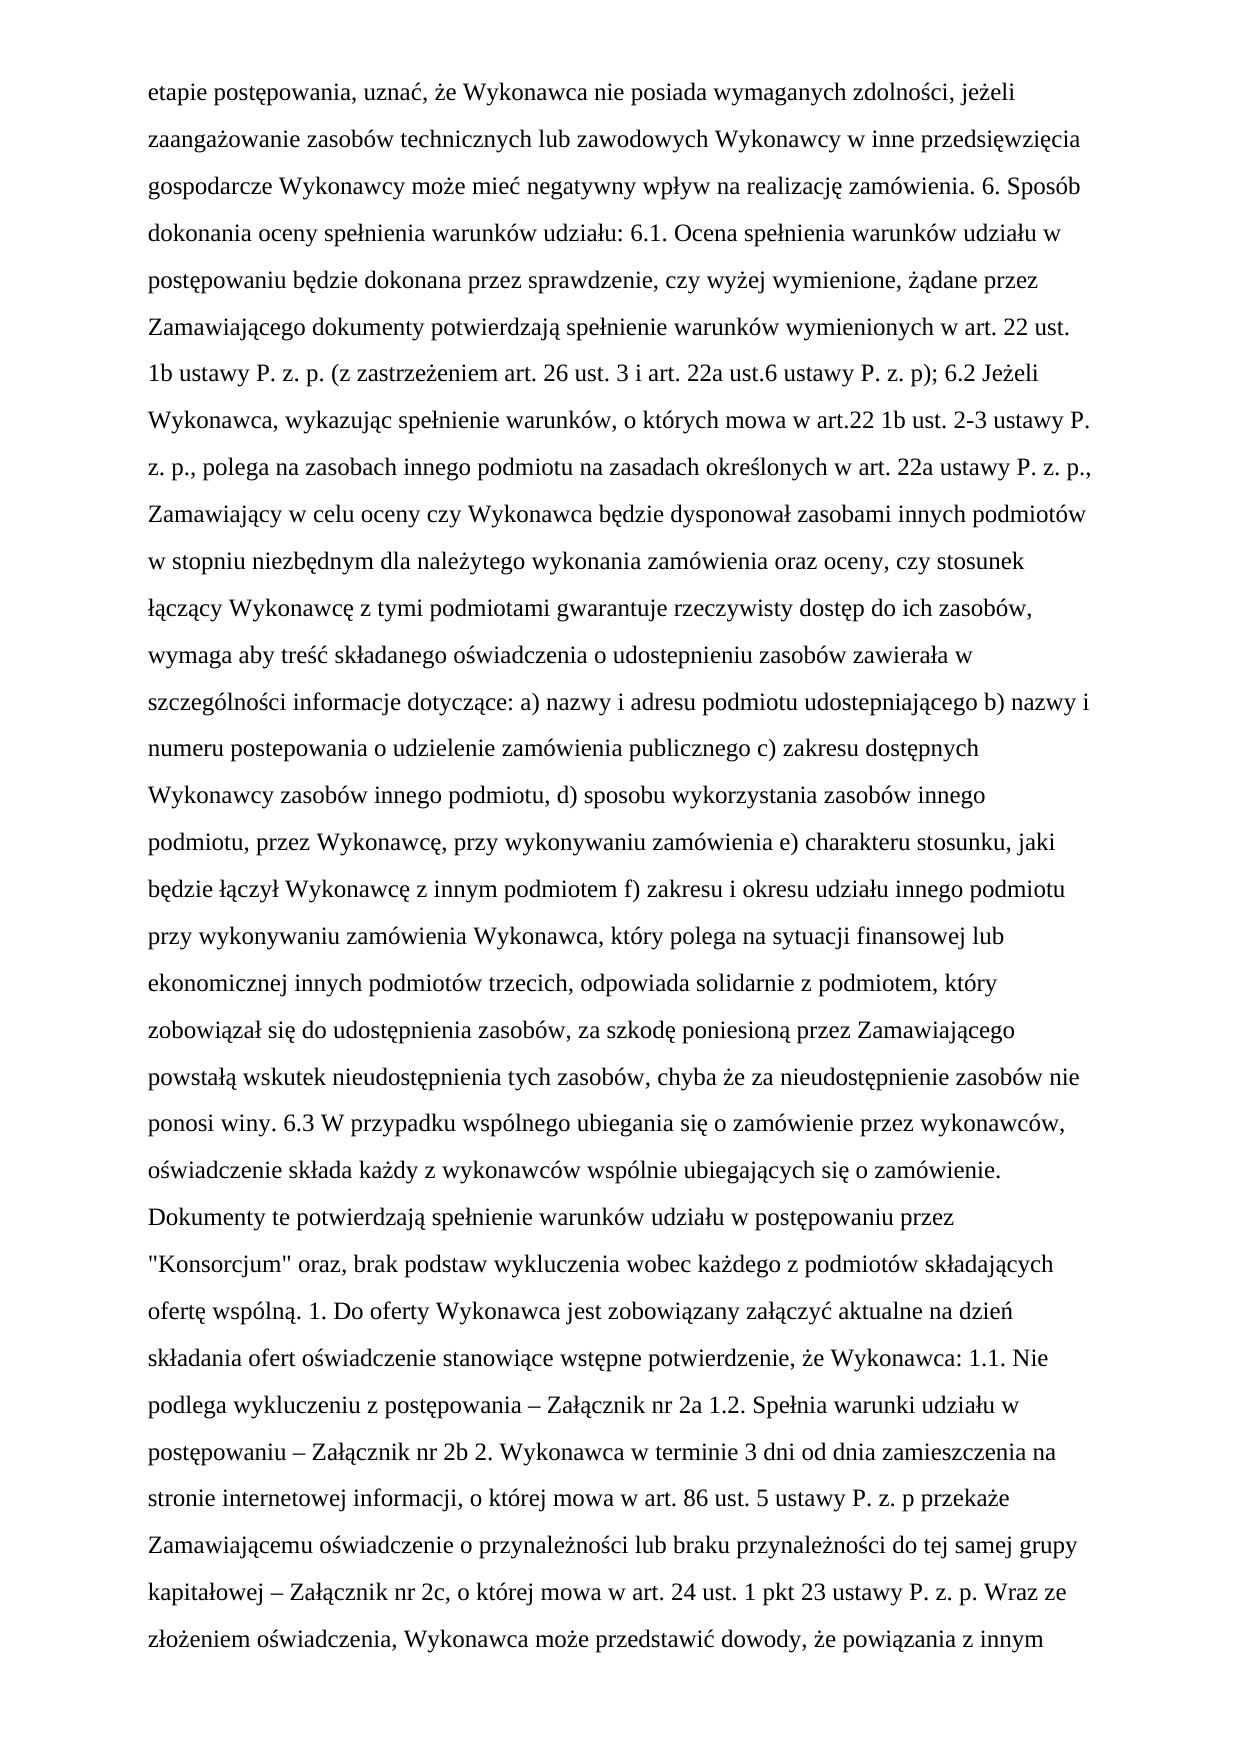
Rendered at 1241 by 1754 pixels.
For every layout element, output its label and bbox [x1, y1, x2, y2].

text [148, 59, 1093, 1653]
